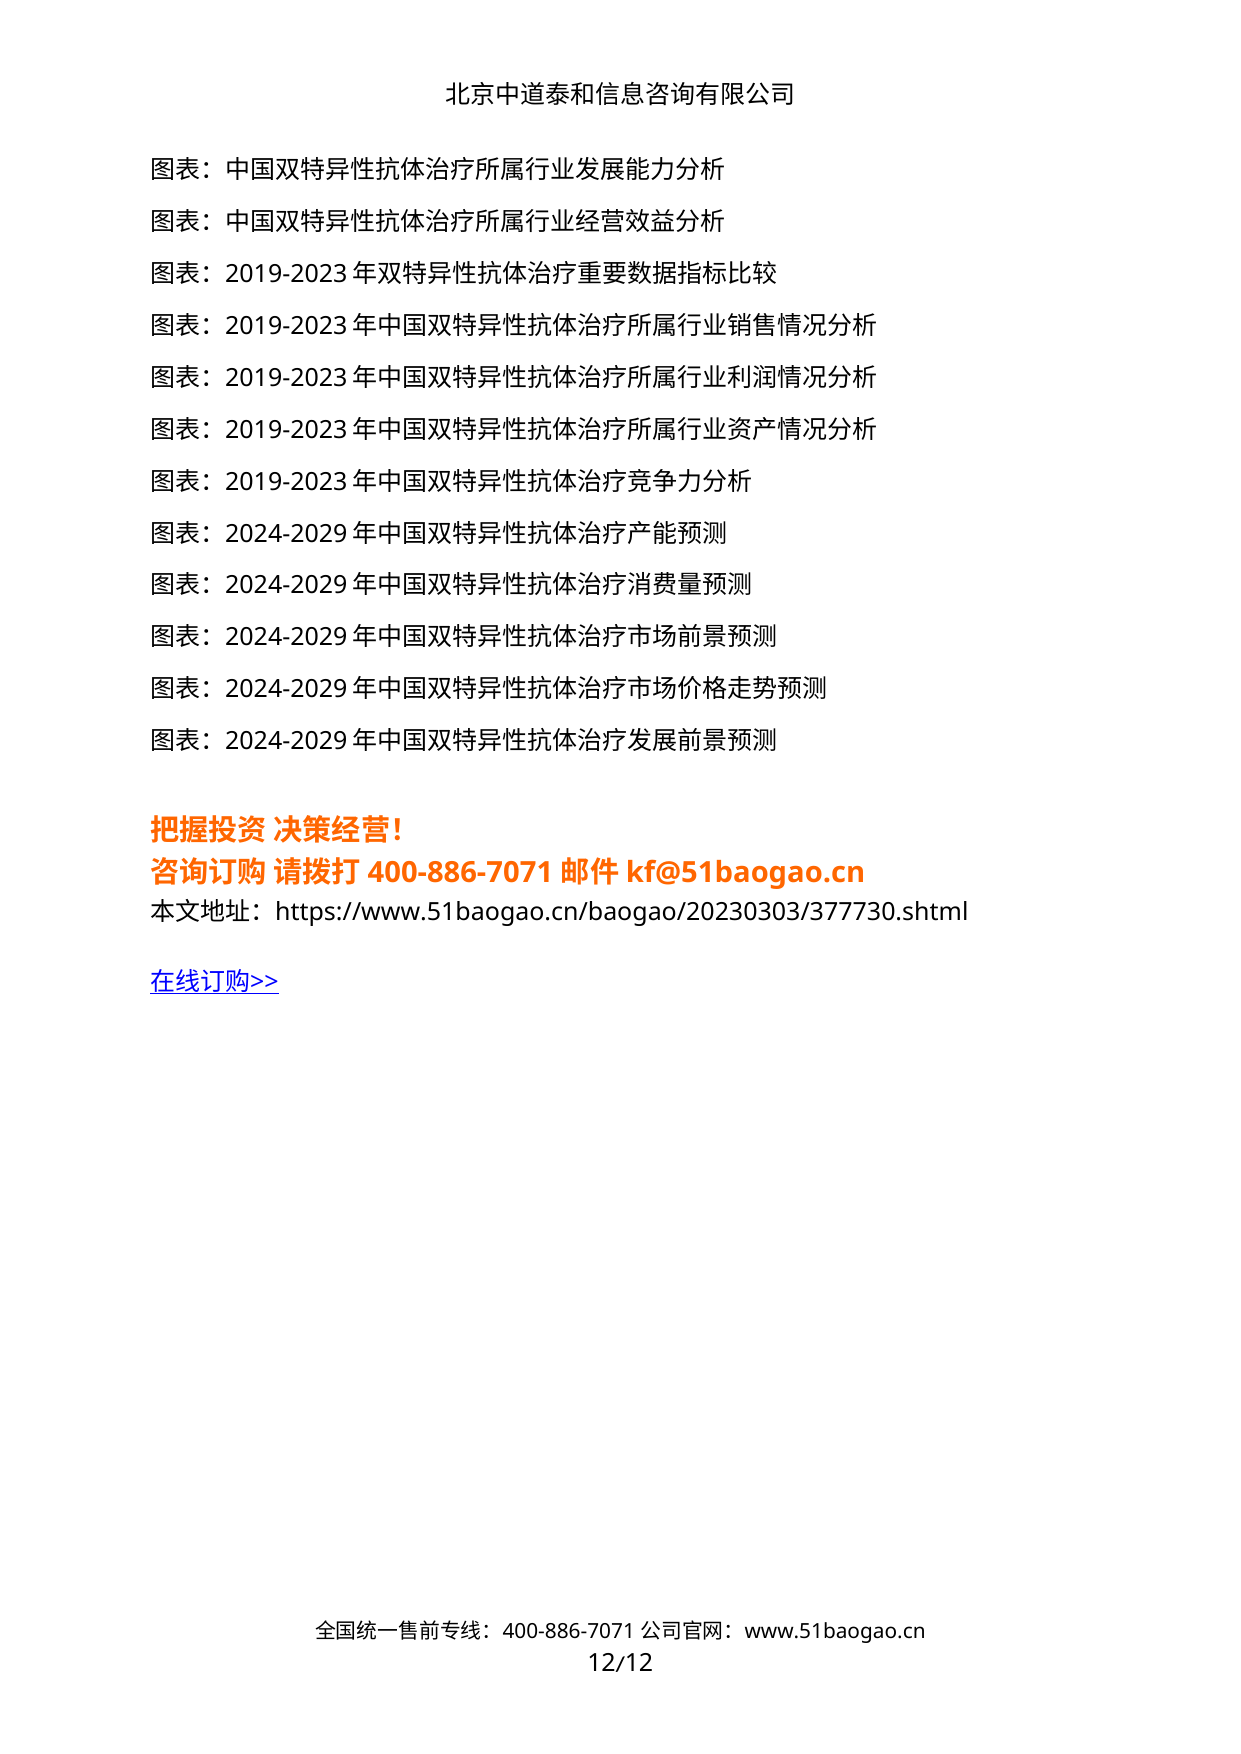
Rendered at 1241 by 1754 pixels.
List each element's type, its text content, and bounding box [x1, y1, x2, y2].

text 图表：2019-2023年双特异性抗体治疗重要数据指标比较 [150, 254, 1090, 290]
text 图表：2024-2029年中国双特异性抗体治疗市场价格走势预测 [150, 669, 1090, 705]
text 图表：2019-2023年中国双特异性抗体治疗所属行业销售情况分析 [150, 306, 1090, 342]
text 图表：2024-2029年中国双特异性抗体治疗消费量预测 [150, 565, 1090, 601]
text 图表：2019-2023年中国双特异性抗体治疗所属行业资产情况分析 [150, 409, 1090, 446]
text 图表：2024-2029年中国双特异性抗体治疗市场前景预测 [150, 617, 1090, 653]
text 图表：2024-2029年中国双特异性抗体治疗产能预测 [150, 513, 1090, 549]
text 图表：2019-2023年中国双特异性抗体治疗竞争力分析 [150, 461, 1090, 497]
text 图表：中国双特异性抗体治疗所属行业经营效益分析 [150, 202, 1090, 238]
text 图表：2024-2029年中国双特异性抗体治疗发展前景预测 [150, 721, 1090, 757]
text 把握投资 决策经营！咨询订购 请拨打 400-886-7071 邮件 kf@51baogao.cn本文地址：https://www.51baogao.cn/baogao/20230303/377730.shtml [150, 772, 1090, 927]
text 图表：2019-2023年中国双特异性抗体治疗所属行业利润情况分析 [150, 357, 1090, 394]
text 在线订购>> [150, 927, 1090, 998]
text 图表：中国双特异性抗体治疗所属行业发展能力分析 [150, 150, 1090, 186]
